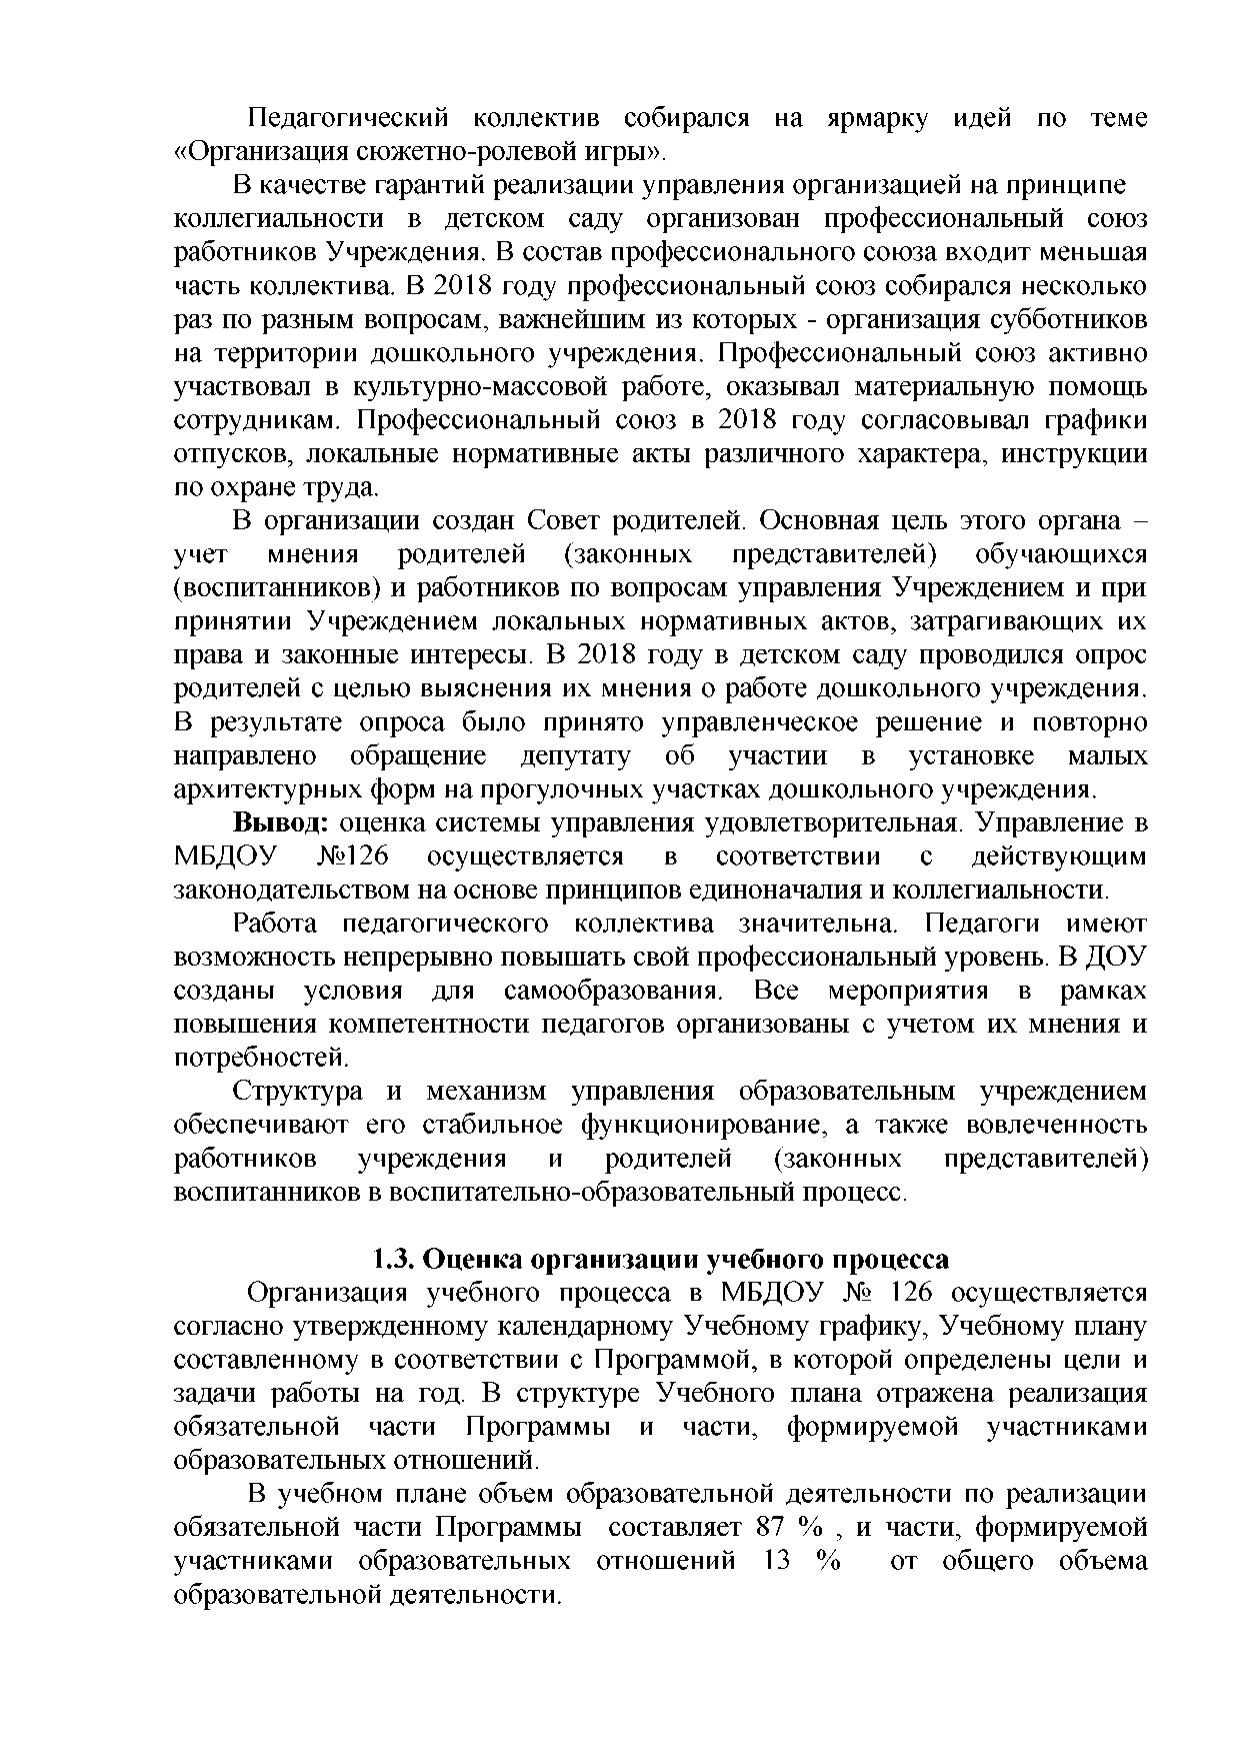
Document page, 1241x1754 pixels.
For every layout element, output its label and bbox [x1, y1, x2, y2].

picture [55, 34, 1195, 1714]
